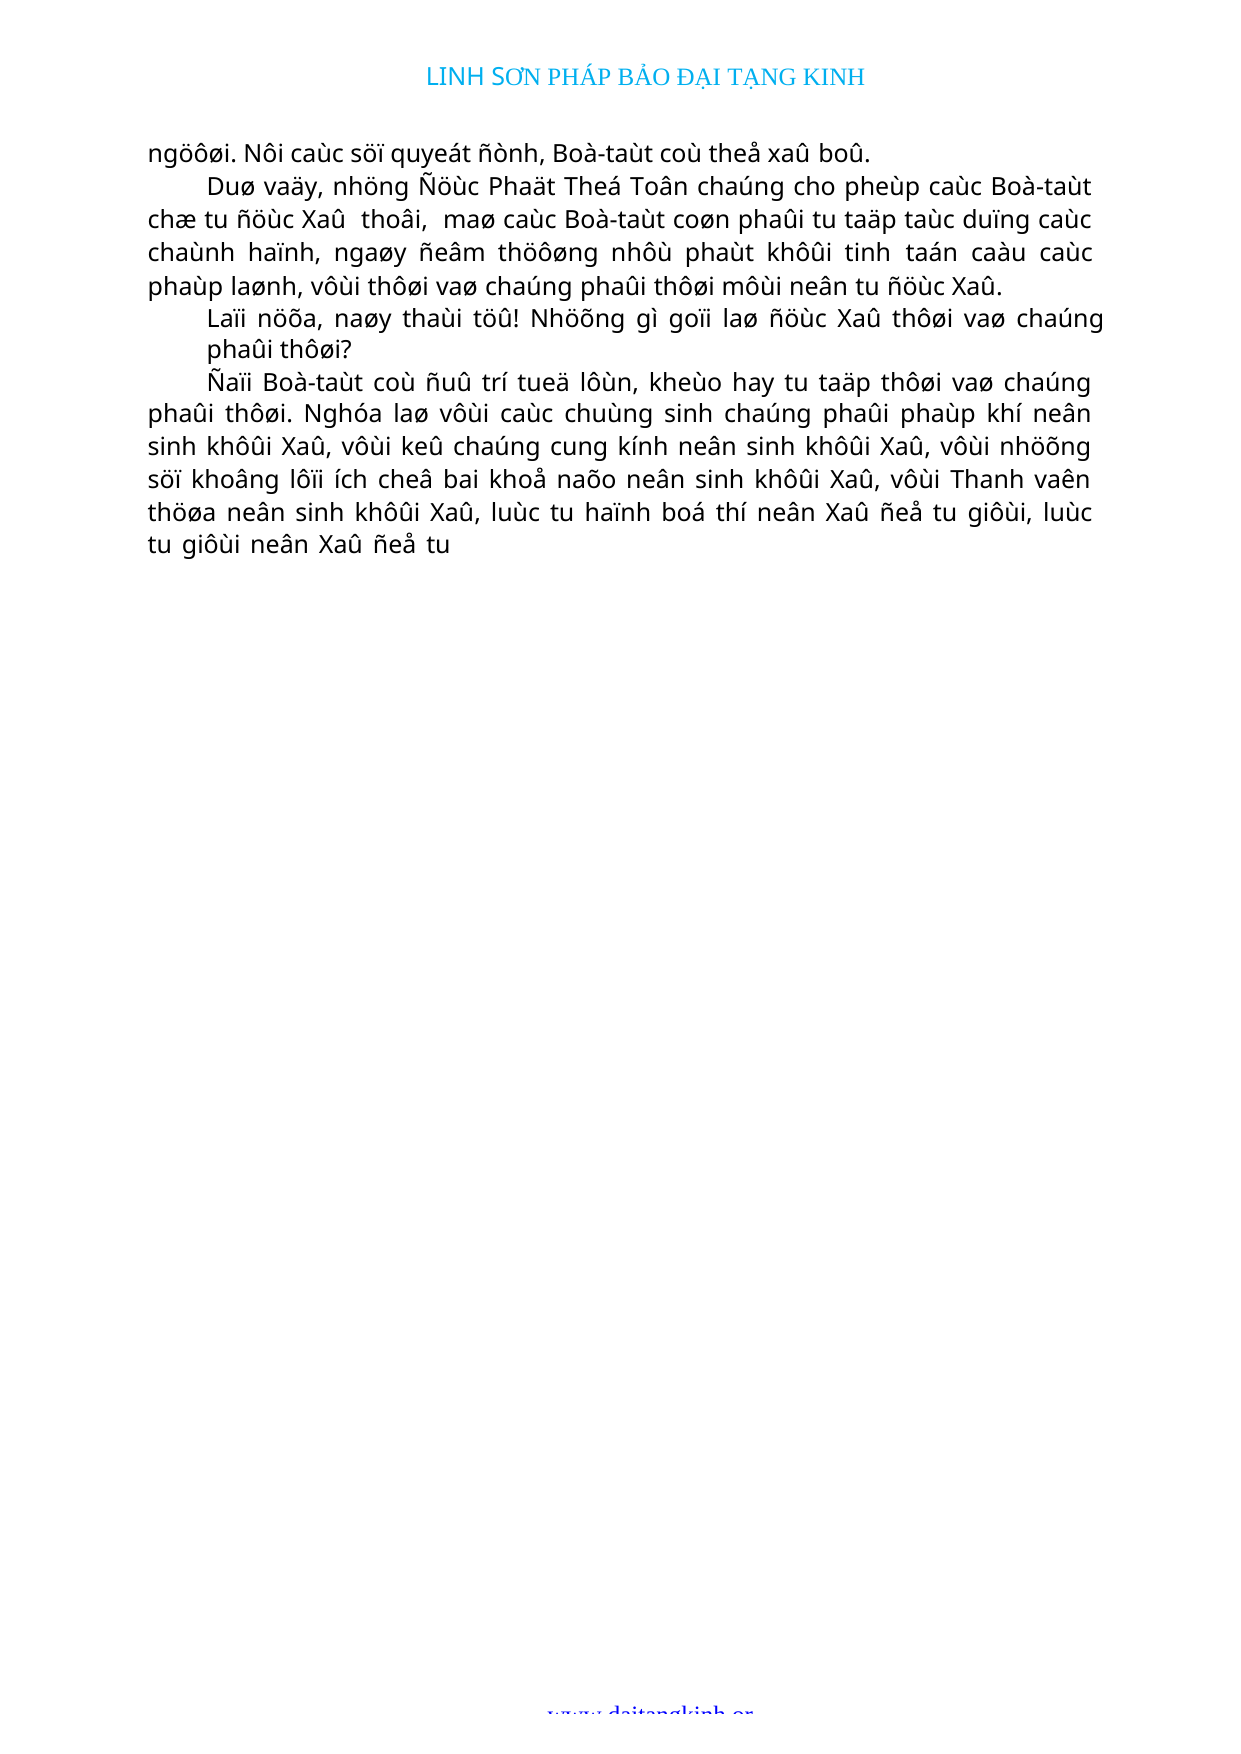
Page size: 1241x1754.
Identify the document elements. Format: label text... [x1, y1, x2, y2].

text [147, 135, 1093, 169]
text Ñaïi Boà-taùt coù ñuû trí tueä lôùn, kheùo hay tu taäp thôøi vaø chaúng phaûi thôøi. Nghóa laø vôùi caùc chuùng sinh chaúng phaûi phaùp khí neân sinh khôûi Xaû, vôùi keû chaúng cung kính neân sinh khôûi Xaû, vôùi nhöõng söï khoâng lôïi ích cheâ bai khoå naõo neân sinh khôûi Xaû, vôùi Thanh vaên thöøa neân sinh khôûi Xaû, luùc tu haïnh boá thí neân Xaû ñeå tu giôùi, luùc tu giôùi neân Xaû ñeå tu [147, 365, 1093, 561]
text Duø vaäy, nhöng Ñöùc Phaät Theá Toân chaúng cho pheùp caùc Boà-taùt chæ tu ñöùc Xaû thoâi, maø caùc Boà-taùt coøn phaûi tu taäp taùc duïng caùc chaùnh haïnh, ngaøy ñeâm thöôøng nhôù phaùt khôûi tinh taán caàu caùc phaùp laønh, vôùi thôøi vaø chaúng phaûi thôøi môùi neân tu ñöùc Xaû. [147, 169, 1093, 302]
text Laïi nöõa, naøy thaùi töû! Nhöõng gì goïi laø ñöùc Xaû thôøi vaø chaúng phaûi thôøi? [206, 302, 1105, 365]
